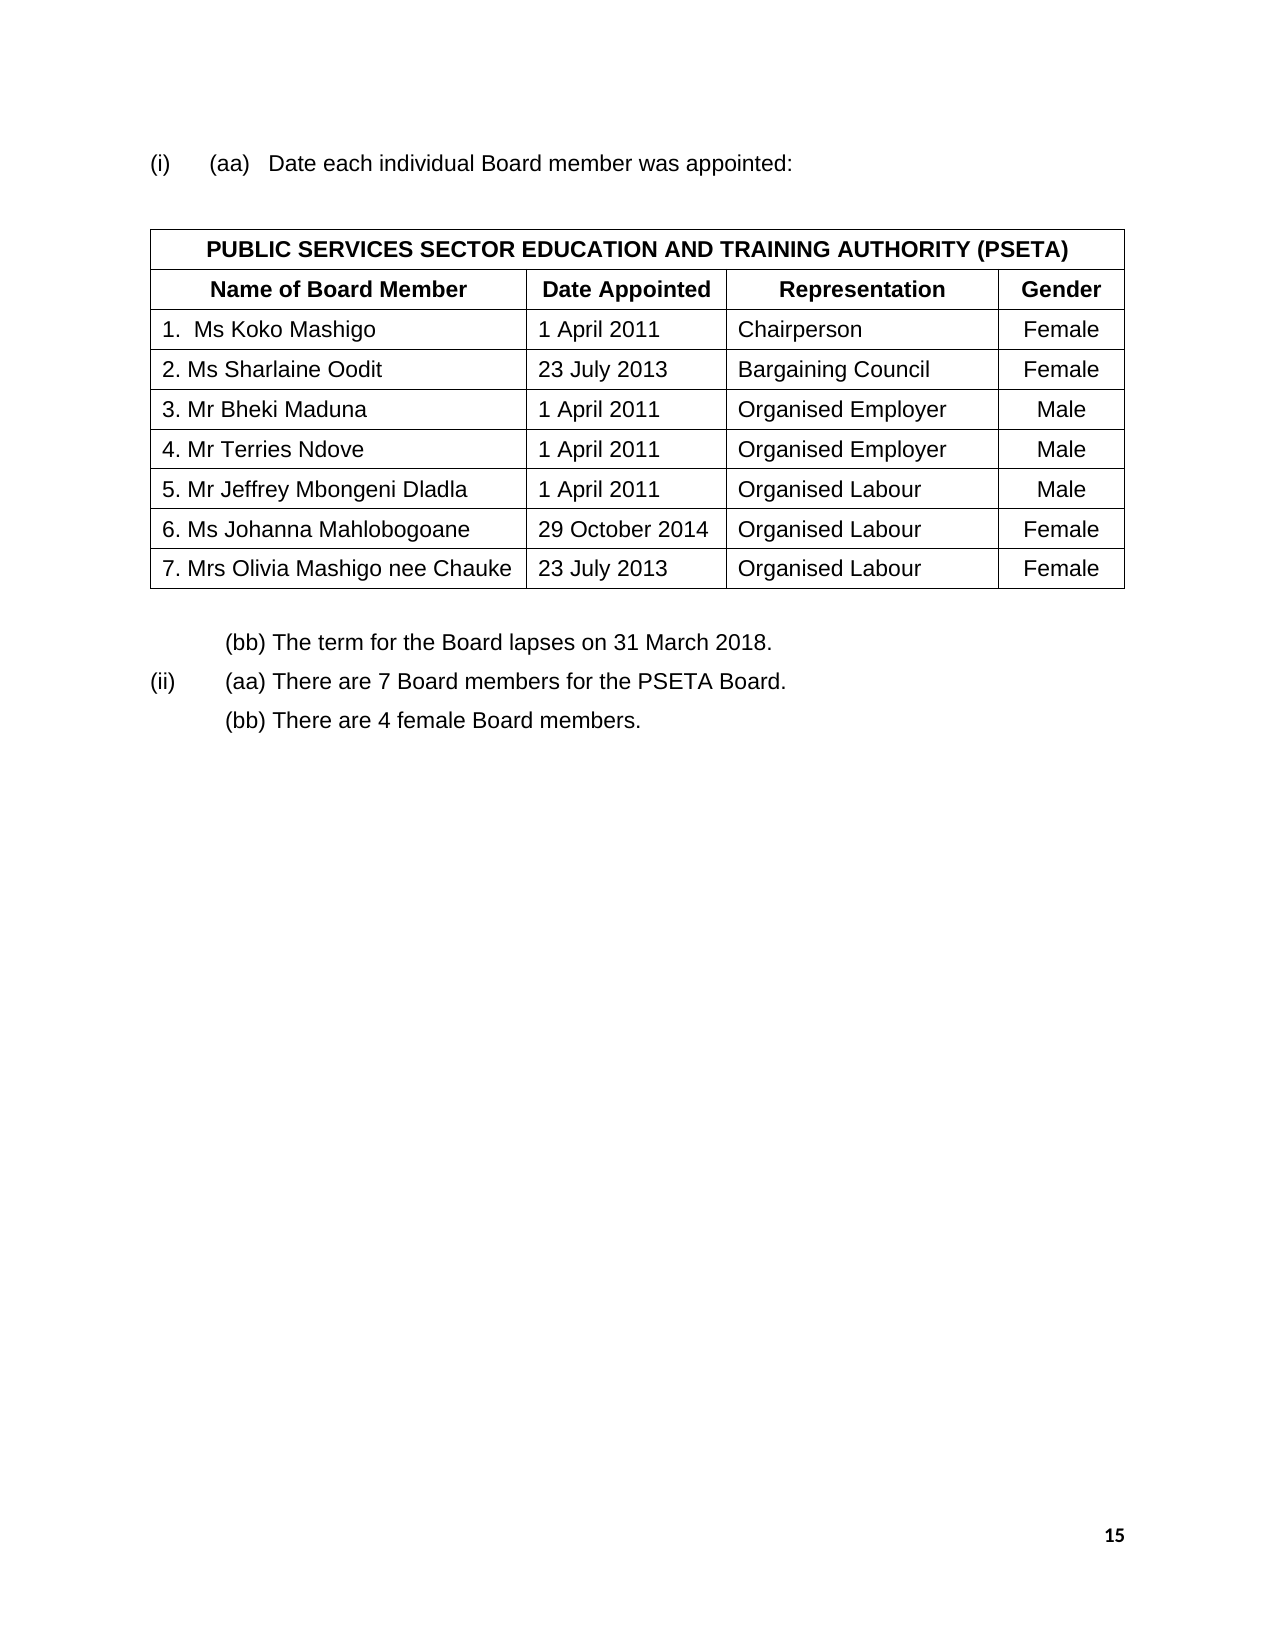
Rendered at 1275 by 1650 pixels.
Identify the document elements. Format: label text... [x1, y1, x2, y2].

table_cell 6. Ms Johanna Mahlobogoane [151, 509, 526, 548]
table_cell 1 April 2011 [527, 390, 726, 428]
table_cell Date Appointed [527, 270, 726, 309]
table_cell 1 April 2011 [527, 430, 726, 468]
table_cell Female [999, 350, 1124, 388]
table_cell 7. Mrs Olivia Mashigo nee Chauke [151, 549, 526, 588]
table_cell Male [999, 390, 1124, 428]
table_cell Name of Board Member [151, 270, 526, 309]
table_cell Female [999, 549, 1124, 588]
table_cell Gender [999, 270, 1124, 309]
list (bb) There are 4 female Board members. [225, 707, 1125, 734]
table_cell 29 October 2014 [527, 509, 726, 548]
table_cell 4. Mr Terries Ndove [151, 430, 526, 468]
table_cell 3. Mr Bheki Maduna [151, 390, 526, 428]
table_cell Male [999, 430, 1124, 468]
table_cell Organised Employer [727, 430, 998, 468]
table_cell Representation [727, 270, 998, 309]
table_cell 1. Ms Koko Mashigo [151, 310, 526, 349]
table_header PUBLIC SERVICES SECTOR EDUCATION AND TRAINING AUTHORITY (PSETA) [151, 230, 1124, 269]
table_cell Female [999, 509, 1124, 548]
table_cell 5. Mr Jeffrey Mbongeni Dladla [151, 469, 526, 508]
table_cell Organised Employer [727, 390, 998, 428]
table_cell 23 July 2013 [527, 549, 726, 588]
table_cell Male [999, 469, 1124, 508]
table_cell 1 April 2011 [527, 469, 726, 508]
table_cell Chairperson [727, 310, 998, 349]
list (aa) Date each individual Board member was appointed: [150, 150, 1125, 176]
table_cell 23 July 2013 [527, 350, 726, 388]
table_cell Bargaining Council [727, 350, 998, 388]
table_cell Organised Labour [727, 549, 998, 588]
table_cell 1 April 2011 [527, 310, 726, 349]
table_cell Organised Labour [727, 469, 998, 508]
table_cell 2. Ms Sharlaine Oodit [151, 350, 526, 388]
table_cell Organised Labour [727, 509, 998, 548]
text (bb) The term for the Board lapses on 31 March 2018. [225, 628, 1125, 655]
table_cell Female [999, 310, 1124, 349]
text (ii) (aa) There are 7 Board members for the PSETA Board. [150, 668, 1125, 694]
